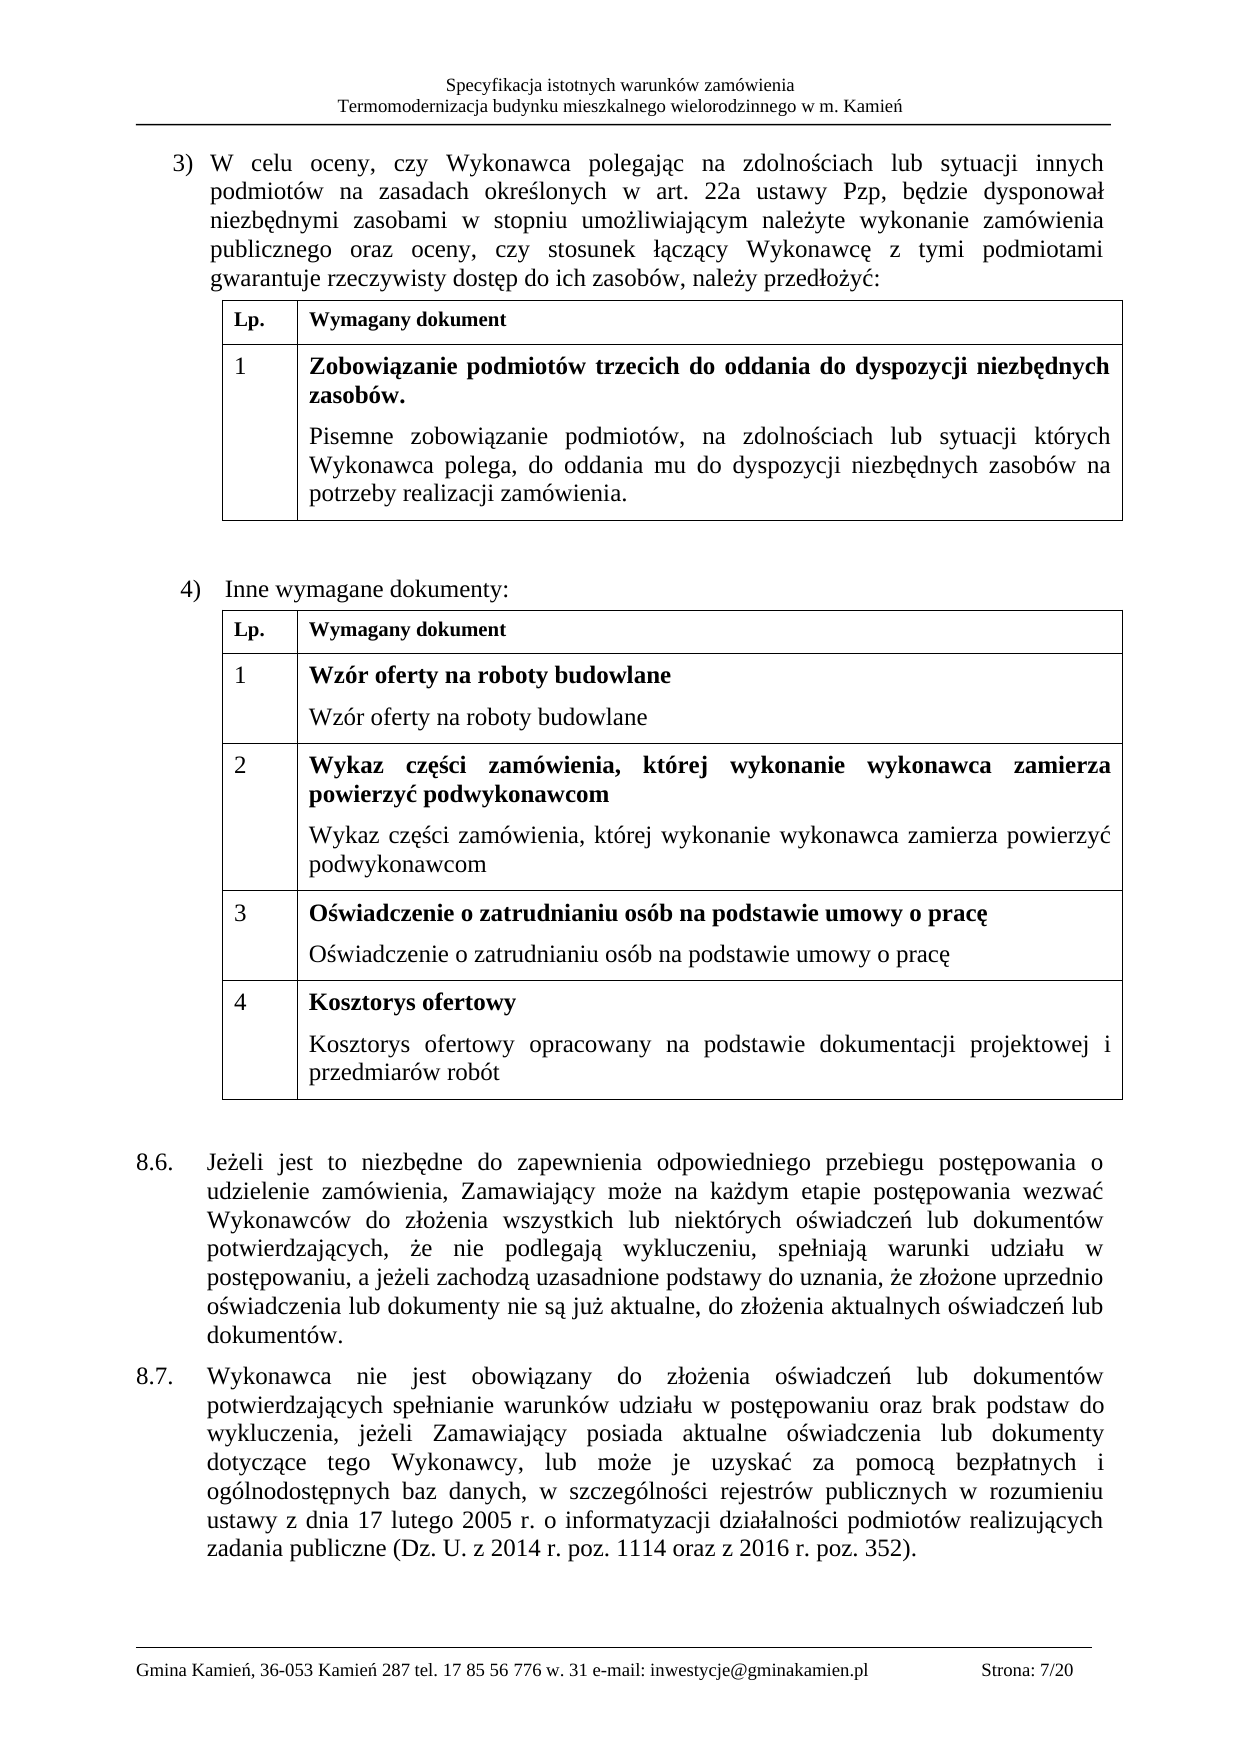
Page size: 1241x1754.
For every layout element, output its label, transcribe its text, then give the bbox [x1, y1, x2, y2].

subtitle Inne wymagane dokumenty: [180, 574, 1104, 603]
table_header Lp. [223, 611, 297, 653]
table_header Lp. [223, 301, 297, 344]
subtitle Wykonawca nie jest obowiązany do złożenia oświadczeń lub dokumentów potwierdzających spełnianie warunków udziału w postępowaniu oraz brak podstaw do wykluczenia, jeżeli Zamawiający posiada aktualne oświadczenia lub dokumenty dotyczące tego Wykonawcy, lub może je uzyskać za pomocą bezpłatnych i ogólnodostępnych baz danych, w szczególności rejestrów publicznych w rozumieniu ustawy z dnia 17 lutego 2005 r. o informatyzacji działalności podmiotów realizujących zadania publiczne (Dz. U. z 2014 r. poz. 1114 oraz z 2016 r. poz. 352). [136, 1361, 1104, 1562]
subtitle W celu oceny, czy Wykonawca polegając na zdolnościach lub sytuacji innych podmiotów na zasadach określonych w art. 22a ustawy Pzp, będzie dysponował niezbędnymi zasobami w stopniu umożliwiającym należyte wykonanie zamówienia publicznego oraz oceny, czy stosunek łączący Wykonawcę z tymi podmiotami gwarantuje rzeczywisty dostęp do ich zasobów, należy przedłożyć: [172, 148, 1104, 291]
table_cell Wykaz części zamówienia, której wykonanie wykonawca zamierza powierzyć podwykonawcom Wykaz części zamówienia, której wykonanie wykonawca zamierza powierzyć podwykonawcom [298, 744, 1122, 890]
table_header Wymagany dokument [298, 301, 1122, 344]
table_cell Wzór oferty na roboty budowlane Wzór oferty na roboty budowlane [298, 654, 1122, 743]
table_cell 2 [223, 744, 297, 890]
table_cell 1 [223, 654, 297, 743]
table_cell Oświadczenie o zatrudnianiu osób na podstawie umowy o pracę Oświadczenie o zatrudnianiu osób na podstawie umowy o pracę [298, 891, 1122, 980]
table_header Wymagany dokument [298, 611, 1122, 653]
table_cell 4 [223, 981, 297, 1099]
table_cell Zobowiązanie podmiotów trzecich do oddania do dyspozycji niezbędnych zasobów. Pisemne zobowiązanie podmiotów, na zdolnościach lub sytuacji których Wykonawca polega, do oddania mu do dyspozycji niezbędnych zasobów na potrzeby realizacji zamówienia. [298, 345, 1122, 520]
table_cell 3 [223, 891, 297, 980]
table_cell 1 [223, 345, 297, 520]
table_cell Kosztorys ofertowy Kosztorys ofertowy opracowany na podstawie dokumentacji projektowej i przedmiarów robót [298, 981, 1122, 1099]
subtitle Jeżeli jest to niezbędne do zapewnienia odpowiedniego przebiegu postępowania o udzielenie zamówienia, Zamawiający może na każdym etapie postępowania wezwać Wykonawców do złożenia wszystkich lub niektórych oświadczeń lub dokumentów potwierdzających, że nie podlegają wykluczeniu, spełniają warunki udziału w postępowaniu, a jeżeli zachodzą uzasadnione podstawy do uznania, że złożone uprzednio oświadczenia lub dokumenty nie są już aktualne, do złożenia aktualnych oświadczeń lub dokumentów. [136, 1147, 1104, 1348]
